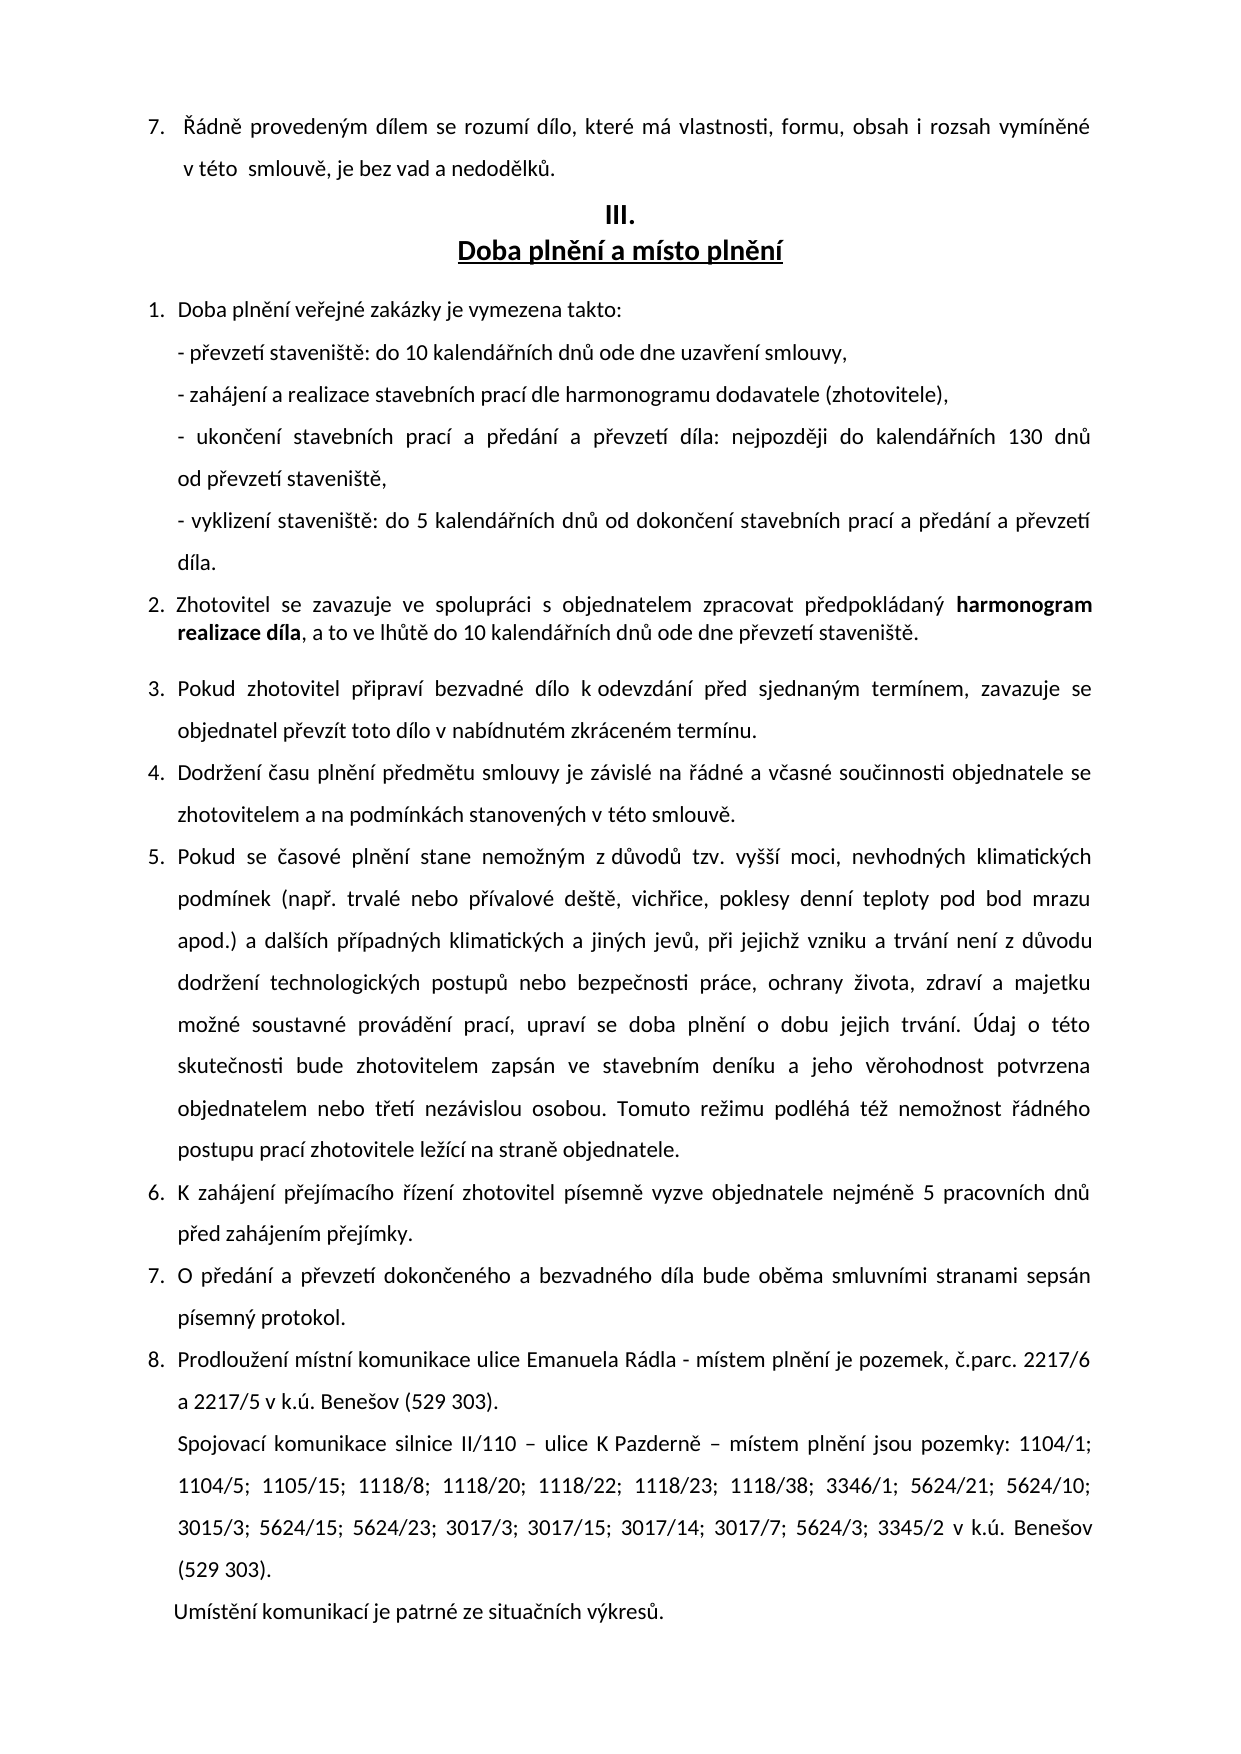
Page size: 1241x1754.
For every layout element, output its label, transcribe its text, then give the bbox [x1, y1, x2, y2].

text Spojovací komunikace silnice II/110 – ulice K Pazderně – místem plnění jsou pozemky: 1104/1; 1104/5; 1105/15; 1118/8; 1118/20; 1118/22; 1118/23; 1118/38; 3346/1; 5624/21; 5624/10; 3015/3; 5624/15; 5624/23; 3017/3; 3017/15; 3017/14; 3017/7; 5624/3; 3345/2 v k.ú. Benešov (529 303). [177, 1429, 1092, 1583]
list Prodloužení místní komunikace ulice Emanuela Rádla - místem plnění je pozemek, č.parc. 2217/6 a 2217/5 v k.ú. Benešov (529 303). [148, 1346, 1092, 1416]
text - převzetí staveniště: do 10 kalendářních dnů ode dne uzavření smlouvy, [177, 338, 1092, 366]
text 1. Doba plnění veřejné zakázky je vymezena takto: [148, 295, 1092, 323]
list O předání a převzetí dokončeného a bezvadného díla bude oběma smluvními stranami sepsán písemný protokol. [148, 1262, 1092, 1332]
text - vyklizení staveniště: do 5 kalendářních dnů od dokončení stavebních prací a předání a převzetí díla. [177, 506, 1092, 576]
text - ukončení stavebních prací a předání a převzetí díla: nejpozději do kalendářních 130 dnů od převzetí staveniště, [177, 422, 1092, 492]
text 2. Zhotovitel se zavazuje ve spolupráci s objednatelem zpracovat předpokládaný harmonogram realizace díla, a to ve lhůtě do 10 kalendářních dnů ode dne převzetí staveniště. [148, 590, 1092, 646]
text III. [148, 196, 1092, 232]
text - zahájení a realizace stavebních prací dle harmonogramu dodavatele (zhotovitele), [177, 380, 1092, 408]
text Umístění komunikací je patrné ze situačních výkresů. [148, 1597, 1092, 1625]
list Pokud se časové plnění stane nemožným z důvodů tzv. vyšší moci, nevhodných klimatických podmínek (např. trvalé nebo přívalové deště, vichřice, poklesy denní teploty pod bod mrazu apod.) a dalších případných klimatických a jiných jevů, při jejichž vzniku a trvání není z důvodu dodržení technologických postupů nebo bezpečnosti práce, ochrany života, zdraví a majetku možné soustavné provádění prací, upraví se doba plnění o dobu jejich trvání. Údaj o této skutečnosti bude zhotovitelem zapsán ve stavebním deníku a jeho věrohodnost potvrzena objednatelem nebo třetí nezávislou osobou. Tomuto režimu podléhá též nemožnost řádného postupu prací zhotovitele ležící na straně objednatele. [148, 842, 1092, 1164]
subtitle Doba plnění a místo plnění [148, 232, 1092, 267]
list Řádně provedeným dílem se rozumí dílo, které má vlastnosti, formu, obsah i rozsah vymíněné v této smlouvě, je bez vad a nedodělků. [148, 112, 1092, 182]
list Dodržení času plnění předmětu smlouvy je závislé na řádné a včasné součinnosti objednatele se zhotovitelem a na podmínkách stanovených v této smlouvě. [148, 758, 1092, 828]
list Pokud zhotovitel připraví bezvadné dílo k odevzdání před sjednaným termínem, zavazuje se objednatel převzít toto dílo v nabídnutém zkráceném termínu. [148, 674, 1092, 744]
list K zahájení přejímacího řízení zhotovitel písemně vyzve objednatele nejméně 5 pracovních dnů před zahájením přejímky. [148, 1178, 1092, 1248]
